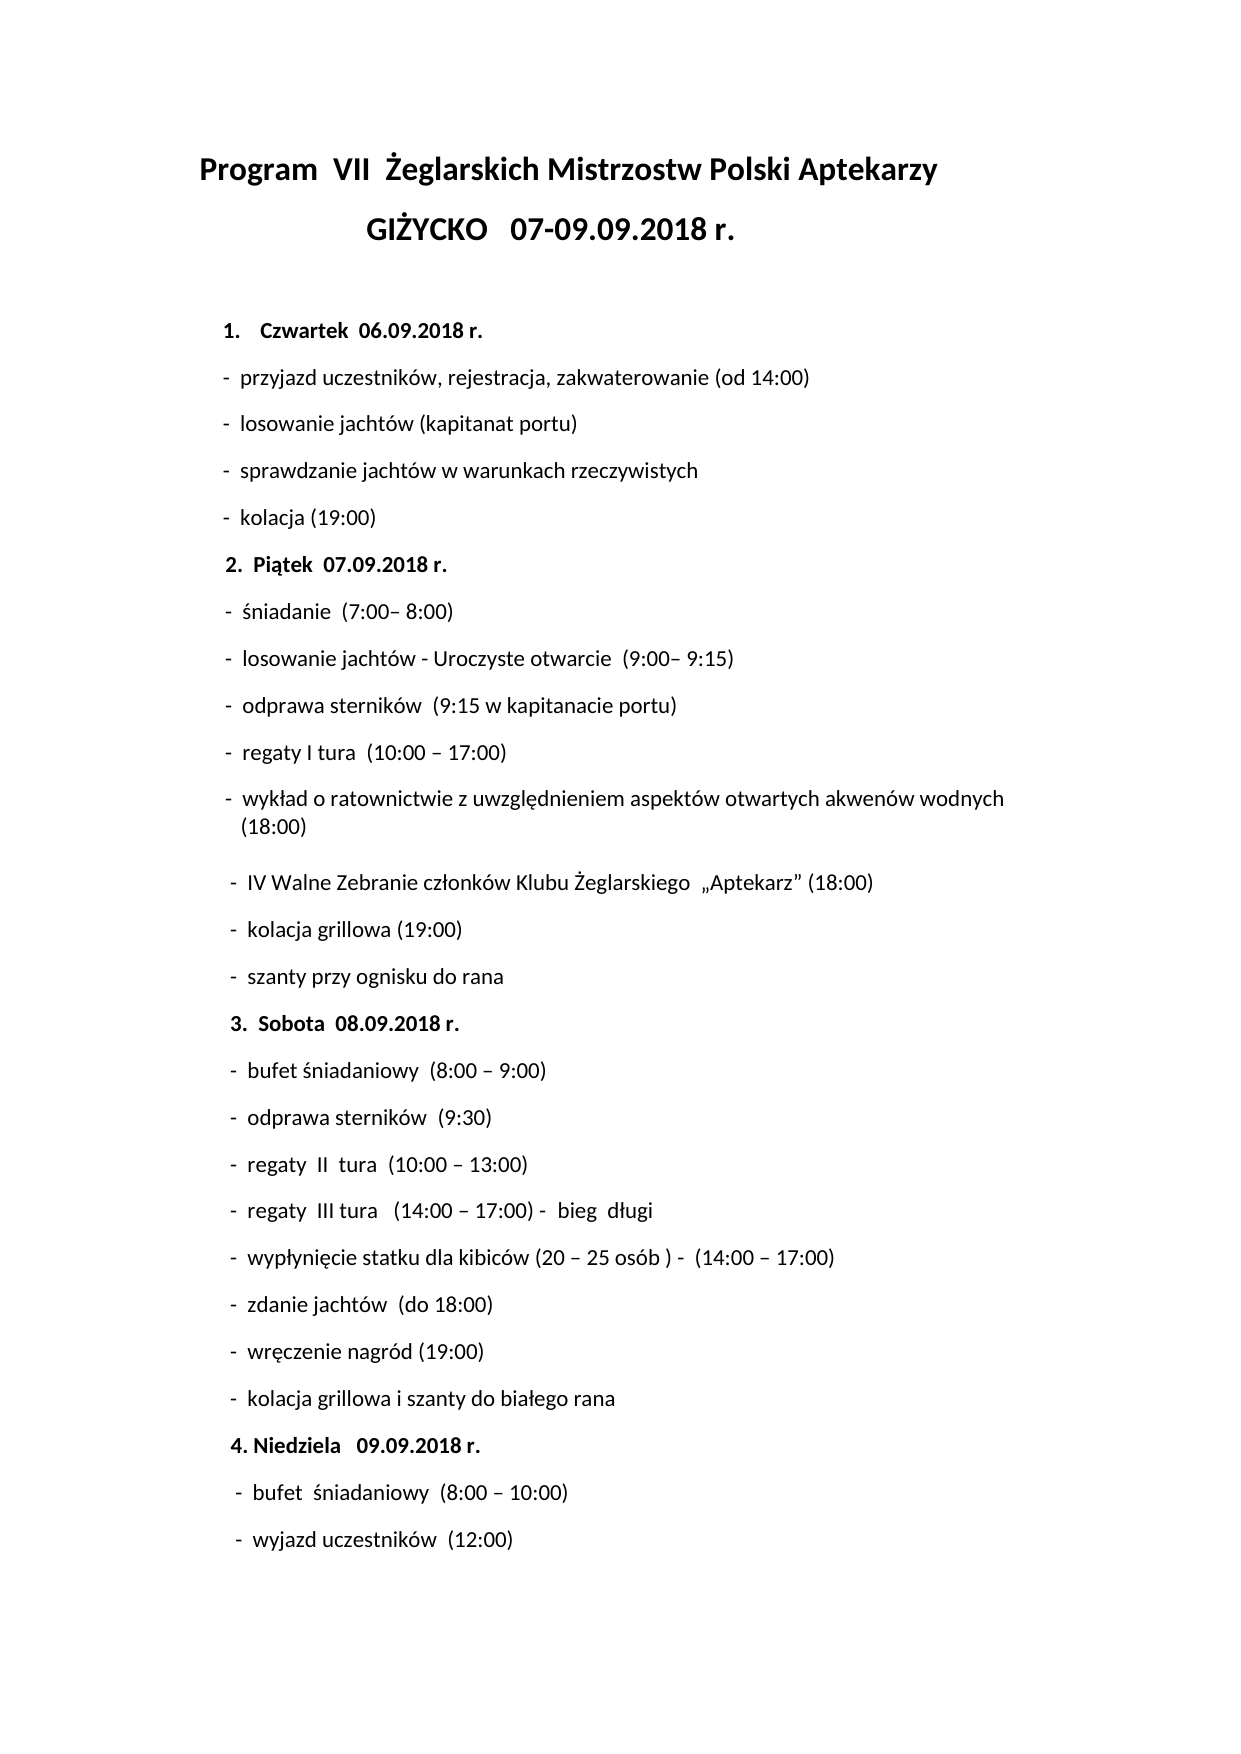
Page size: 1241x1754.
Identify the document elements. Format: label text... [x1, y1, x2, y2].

text - kolacja grillowa i szanty do białego rana [148, 1384, 1093, 1412]
text - losowanie jachtów - Uroczyste otwarcie (9:00– 9:15) [148, 644, 1093, 672]
text 4. Niedziela 09.09.2018 r. [148, 1431, 1093, 1459]
text - kolacja (19:00) [223, 503, 1093, 531]
text - bufet śniadaniowy (8:00 – 9:00) [148, 1056, 1093, 1084]
text - wykład o ratownictwie z uwzględnieniem aspektów otwartych akwenów wodnych [148, 784, 1093, 812]
text - regaty III tura (14:00 – 17:00) - bieg długi [148, 1197, 1093, 1225]
text - zdanie jachtów (do 18:00) [148, 1290, 1093, 1318]
text - sprawdzanie jachtów w warunkach rzeczywistych [223, 456, 1093, 484]
text 3. Sobota 08.09.2018 r. [148, 1009, 1093, 1037]
text - bufet śniadaniowy (8:00 – 10:00) [148, 1478, 1093, 1506]
text - regaty II tura (10:00 – 13:00) [148, 1150, 1093, 1178]
text - regaty I tura (10:00 – 17:00) [148, 738, 1093, 766]
text - wręczenie nagród (19:00) [148, 1337, 1093, 1365]
text - odprawa sterników (9:15 w kapitanacie portu) [148, 691, 1093, 719]
text - odprawa sterników (9:30) [148, 1103, 1093, 1131]
text GIŻYCKO 07-09.09.2018 r. [148, 208, 1093, 249]
list Czwartek 06.09.2018 r. [223, 316, 1093, 344]
text - wyjazd uczestników (12:00) [148, 1525, 1093, 1553]
text - szanty przy ognisku do rana [148, 962, 1093, 990]
text (18:00) [148, 812, 1093, 841]
text - przyjazd uczestników, rejestracja, zakwaterowanie (od 14:00) [223, 363, 1093, 391]
text 2. Piątek 07.09.2018 r. [148, 550, 1093, 578]
text - kolacja grillowa (19:00) [148, 915, 1093, 943]
text - śniadanie (7:00– 8:00) [148, 597, 1093, 625]
text - wypłynięcie statku dla kibiców (20 – 25 osób ) - (14:00 – 17:00) [148, 1243, 1093, 1272]
text - IV Walne Zebranie członków Klubu Żeglarskiego „Aptekarz” (18:00) [148, 868, 1093, 897]
text - losowanie jachtów (kapitanat portu) [223, 409, 1093, 437]
text Program VII Żeglarskich Mistrzostw Polski Aptekarzy [148, 148, 1093, 188]
